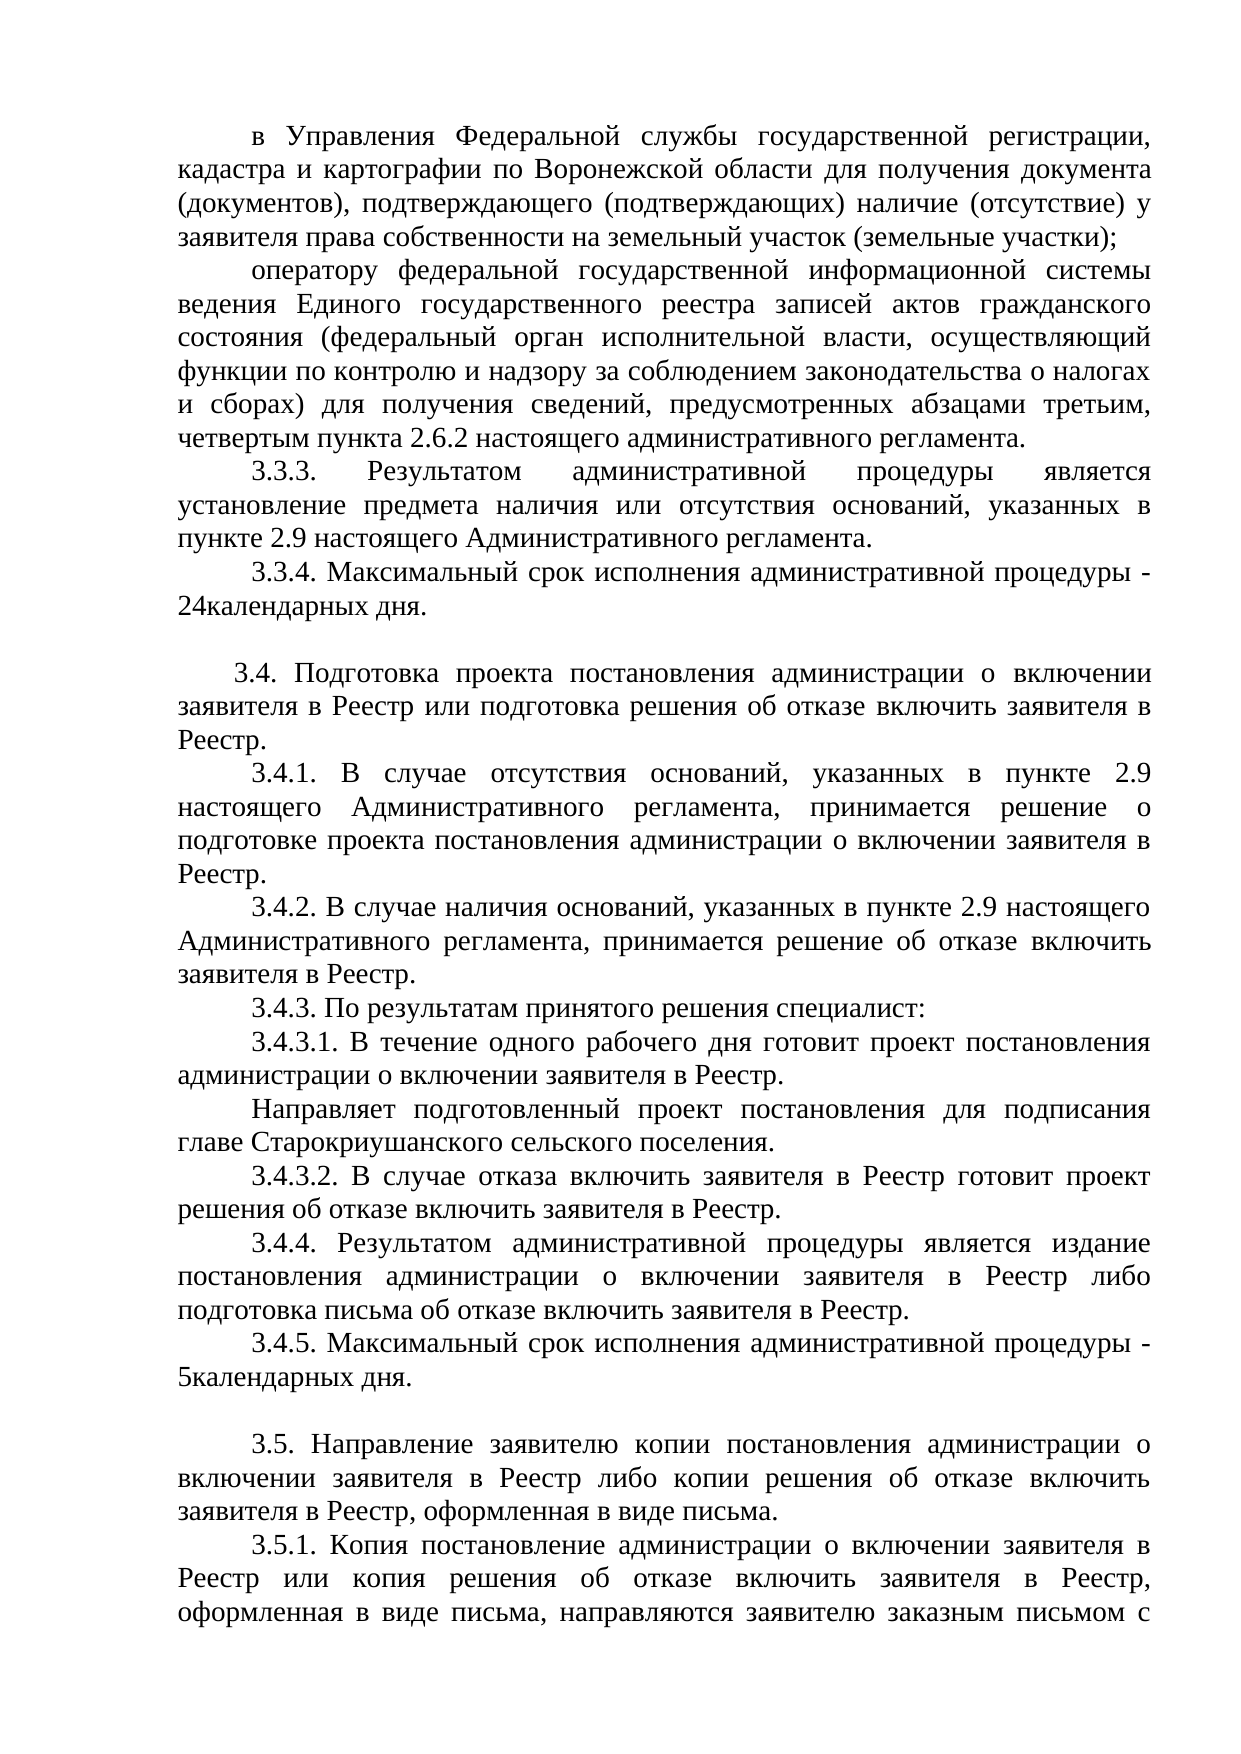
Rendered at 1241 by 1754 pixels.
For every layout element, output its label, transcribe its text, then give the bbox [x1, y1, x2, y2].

text 3.5. Направление заявителю копии постановления администрации о включении заявителя в Реестр либо копии решения об отказе включить заявителя в Реестр, оформленная в виде письма. [177, 1426, 1152, 1527]
text Направляет подготовленный проект постановления для подписания главе Старокриушанского сельского поселения. [177, 1091, 1152, 1158]
text 3.4.3.2. В случае отказа включить заявителя в Реестр готовит проект решения об отказе включить заявителя в Реестр. [177, 1158, 1152, 1225]
text 3.4.1. В случае отсутствия оснований, указанных в пункте 2.9 настоящего Административного регламента, принимается решение о подготовке проекта постановления администрации о включении заявителя в Реестр. [177, 755, 1152, 889]
text оператору федеральной государственной информационной системы ведения Единого государственного реестра записей актов гражданского состояния (федеральный орган исполнительной власти, осуществляющий функции по контролю и надзору за соблюдением законодательства о налогах и сборах) для получения сведений, предусмотренных абзацами третьим, четвертым пункта 2.6.2 настоящего административного регламента. [177, 252, 1152, 453]
text 3.4.4. Результатом административной процедуры является издание постановления администрации о включении заявителя в Реестр либо подготовка письма об отказе включить заявителя в Реестр. [177, 1225, 1152, 1326]
text 3.4.3.1. В течение одного рабочего дня готовит проект постановления администрации о включении заявителя в Реестр. [177, 1024, 1152, 1091]
text 3.3.3. Результатом административной процедуры является установление предмета наличия или отсутствия оснований, указанных в пункте 2.9 настоящего Административного регламента. [177, 453, 1152, 554]
text 3.4.2. В случае наличия оснований, указанных в пункте 2.9 настоящего Административного регламента, принимается решение об отказе включить заявителя в Реестр. [177, 889, 1152, 990]
text 3.4.3. По результатам принятого решения специалист: [177, 990, 1152, 1024]
text 3.4.5. Максимальный срок исполнения административной процедуры - 5календарных дня. [177, 1326, 1152, 1393]
text в Управления Федеральной службы государственной регистрации, кадастра и картографии по Воронежской области для получения документа (документов), подтверждающего (подтверждающих) наличие (отсутствие) у заявителя права собственности на земельный участок (земельные участки); [177, 118, 1152, 252]
text 3.4. Подготовка проекта постановления администрации о включении заявителя в Реестр или подготовка решения об отказе включить заявителя в Реестр. [177, 655, 1152, 755]
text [177, 1527, 1152, 1627]
text 3.3.4. Максимальный срок исполнения административной процедуры - 24календарных дня. [177, 554, 1152, 621]
